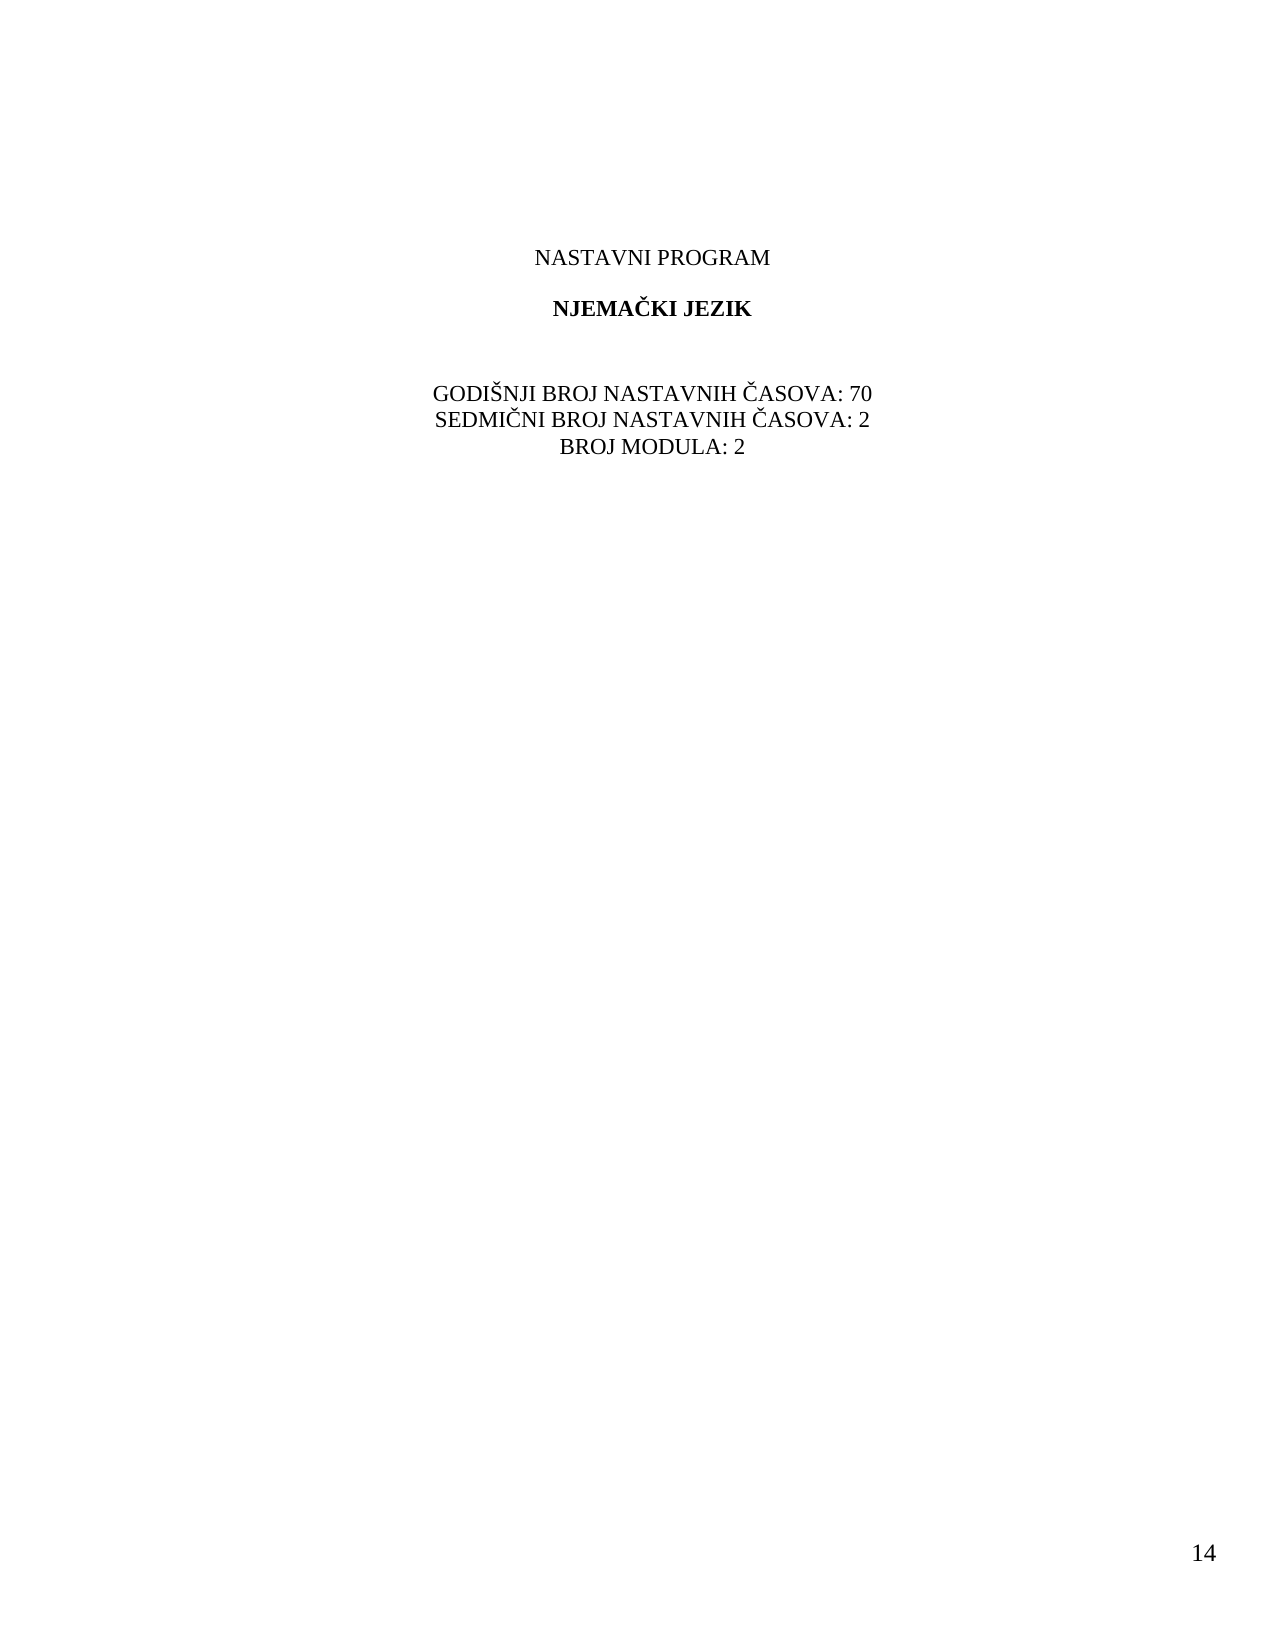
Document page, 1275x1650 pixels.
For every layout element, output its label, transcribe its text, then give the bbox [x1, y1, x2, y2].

text SEDMIČNI BROJ NASTAVNIH ČASOVA: 2 [89, 407, 1216, 433]
text NASTAVNI PROGRAM [89, 243, 1216, 270]
text NJEMAČKI JEZIK [89, 295, 1216, 321]
text BROJ MODULA: 2 [89, 433, 1216, 459]
text GODIŠNJI BROJ NASTAVNIH ČASOVA: 70 [89, 380, 1216, 407]
